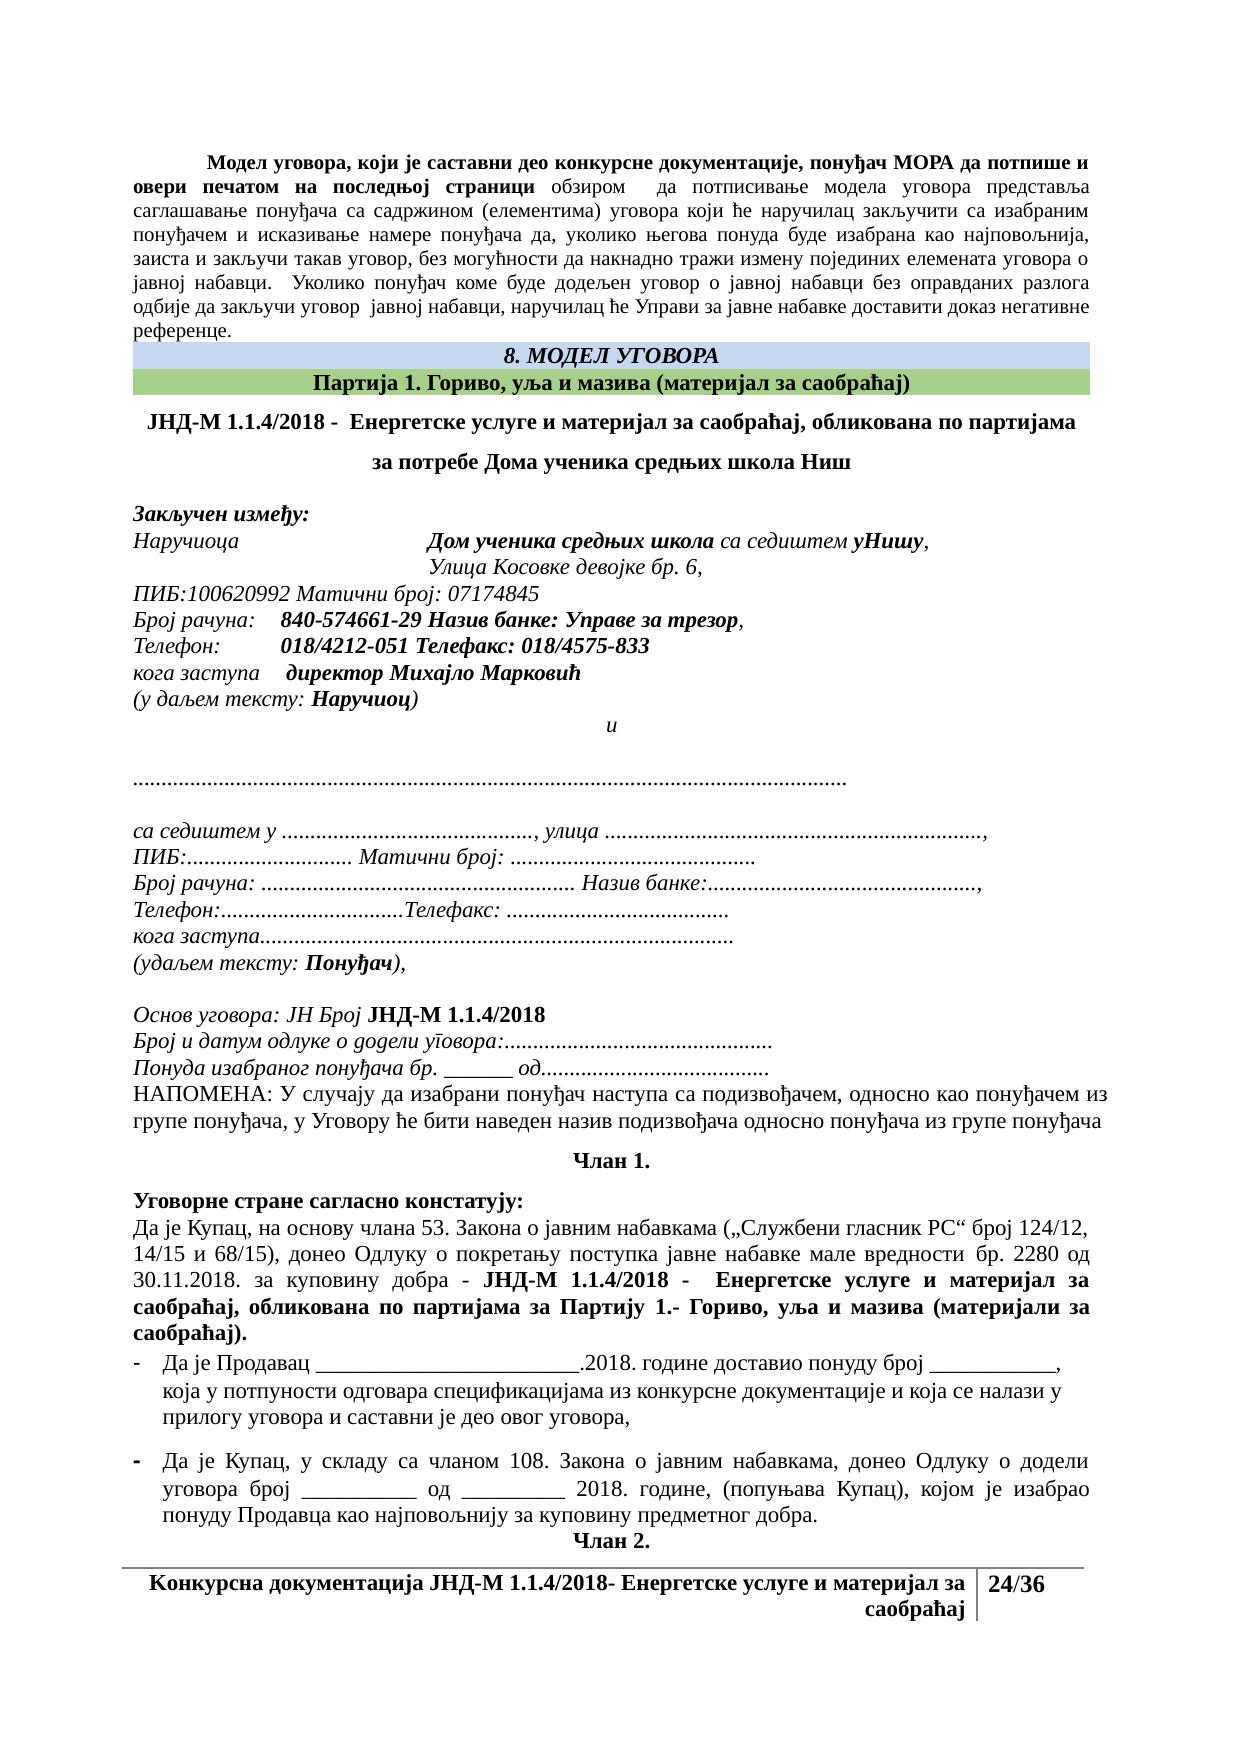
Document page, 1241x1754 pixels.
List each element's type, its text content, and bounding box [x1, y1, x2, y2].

text Понуда изабраног понуђача бр. ______ од........................................ [133, 1054, 1090, 1080]
text Уговорне стране сагласно констатују: [133, 1187, 1090, 1214]
text Број рачуна: ....................................................... Назив банке:..............................................., [133, 869, 1090, 896]
text (удаљем тексту: Понуђач), [133, 948, 1090, 975]
text Члан 2. [133, 1528, 1090, 1554]
text кога заступа директор Михајло Марковић [133, 659, 1090, 685]
list Да је Купац, у складу са чланом 108. Закона о јавним набавкама, донео Одлуку о додели уговора број __________ од _________ 2018. године, (попуњава Купац), којом је изабрао понуду Продавца као најповољнију за куповину предметног добра. [133, 1444, 1090, 1528]
text и [133, 711, 1090, 738]
text ............................................................................................................................. [133, 764, 1090, 790]
text кога заступа................................................................................... [133, 922, 1090, 948]
text Да је Купац, на основу члана 53. Закона о јавним набавкама („Службени гласник РС“ број 124/12, 14/15 и 68/15), донео Одлуку о покретању поступка јавне набавке мале вредности бр. 2280 од 30.11.2018. за куповину добра - ЈНД-М 1.1.4/2018 - Енергетске услуге и материјал за саобраћај, обликована по партијама за Партију 1.- Гориво, уља и мазива (материјали за саобраћај). [133, 1214, 1090, 1346]
text Модел уговора, који је саставни део конкурсне документације, понуђач МОРА да потпише и овери печатом на последњој страници обзиром да потписивање модела уговора представља саглашавање понуђача са садржином (елементима) уговора који ће наручилац закључити са изабраним понуђачем и исказивање намере понуђача да, уколико његова понуда буде изабрана као најповољнија, заиста и закључи такав уговор, без могућности да накнадно тражи измену појединих елемената уговора о јавној набавци. Уколико понуђач коме буде додељен уговор о јавној набавци без оправданих разлога одбије да закључи уговор јавној набавци, наручилац ће Управи за јавне набавке доставити доказ негативне референце. [133, 150, 1090, 342]
text Улица Косовке девојке бр. 6, [354, 553, 1090, 579]
text Број рачуна: 840-574661-29 Назив банке: Управе за трезор, [133, 606, 1090, 632]
text (у даљем тексту: Наручиоц) [133, 685, 1090, 711]
text за потребе Дома ученика средњих школа Ниш [133, 448, 1090, 474]
list Да је Продавац _______________________.2018. године доставио понуду број ___________, која у потпуности одговара спецификацијама из конкурсне документације и која се налази у прилогу уговора и саставни је део овог уговора, [133, 1346, 1090, 1429]
text Телефон: 018/4212-051 Телефакс: 018/4575-833 [133, 632, 1090, 659]
text НАПОМЕНА: У случају да изабрани понуђач наступа са подизвођачем, односно као понуђачем из групе понуђача, у Уговору ће бити наведен назив подизвођача односно понуђача из групе понуђача [133, 1080, 1110, 1133]
text Партија 1. Гориво, уља и мазива (материјал за саобраћај) [133, 369, 1090, 395]
text Телефон:................................Телефакс: ....................................... [133, 896, 1090, 922]
text Наручиоца Дом ученика средњих школа са седиштем уНишу, [133, 527, 1090, 553]
text са седиштем у ............................................, улица .................................................................., ПИБ:............................. Матични број: ........................................... [133, 817, 1090, 869]
text ЈНД-М 1.1.4/2018 - Енергетске услуге и материјал за саобраћај, обликована по партијама [133, 408, 1090, 435]
text Број и датум одлуке о додели уговора:............................................... [133, 1028, 1090, 1054]
text Основ уговора: ЈН Број ЈНД-М 1.1.4/2018 [133, 1001, 1090, 1028]
text Члан 1. [133, 1147, 1090, 1173]
text ПИБ:100620992 Матични број: 07174845 [133, 579, 1090, 606]
text 8. МОДЕЛ УГОВОРА [133, 342, 1090, 369]
text Закључен између: [133, 501, 1090, 527]
